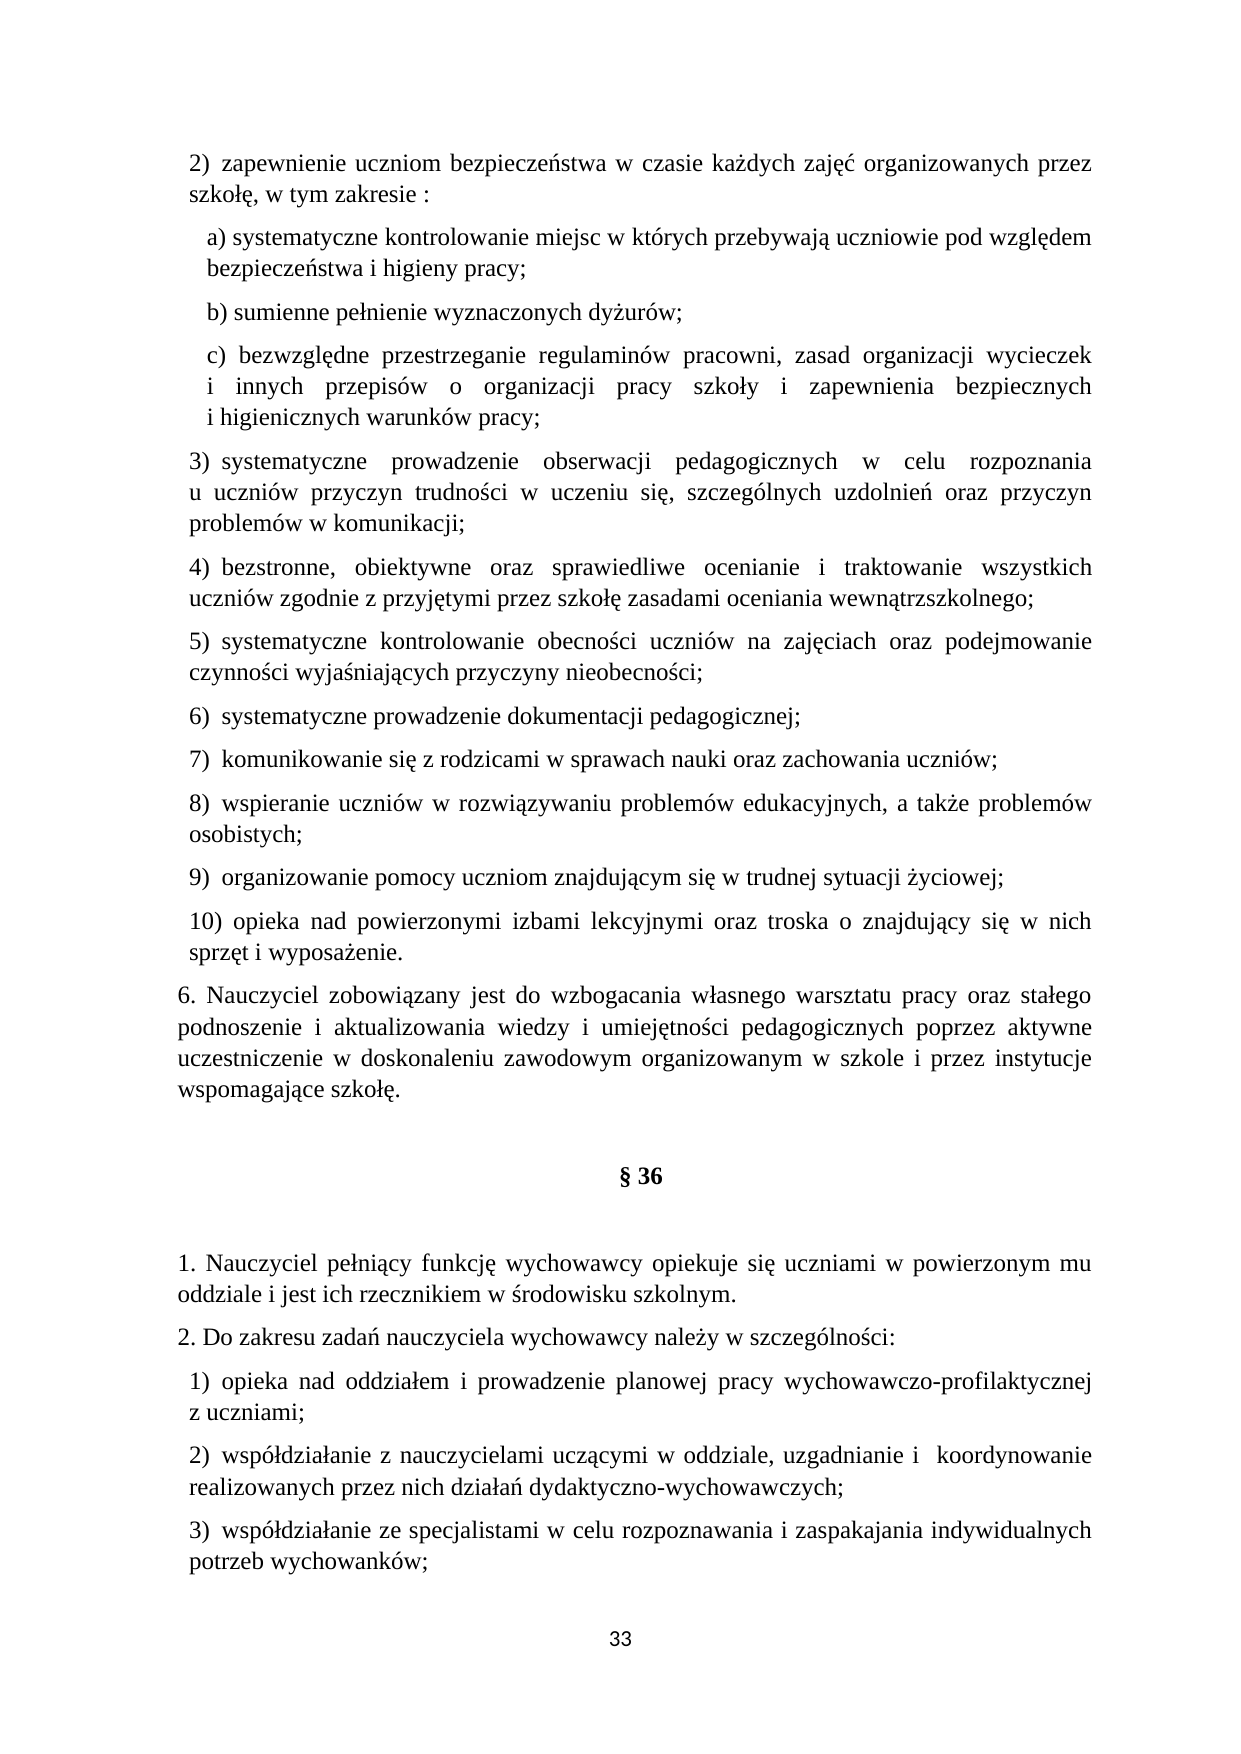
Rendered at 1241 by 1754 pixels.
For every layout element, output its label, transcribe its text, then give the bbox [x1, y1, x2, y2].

text 2. Do zakresu zadań nauczyciela wychowawcy należy w szczególności: [177, 1322, 1093, 1351]
text 3) systematyczne prowadzenie obserwacji pedagogicznych w celu rozpoznania u uczniów przyczyn trudności w uczeniu się, szczególnych uzdolnień oraz przyczyn problemów w komunikacji; [189, 446, 1093, 537]
text 1) opieka nad oddziałem i prowadzenie planowej pracy wychowawczo-profilaktycznej z uczniami; [189, 1366, 1093, 1426]
text 7) komunikowanie się z rodzicami w sprawach nauki oraz zachowania uczniów; [189, 744, 1093, 773]
text 8) wspieranie uczniów w rozwiązywaniu problemów edukacyjnych, a także problemów osobistych; [189, 788, 1093, 848]
text b) sumienne pełnienie wyznaczonych dyżurów; [207, 297, 1093, 326]
text 2) zapewnienie uczniom bezpieczeństwa w czasie każdych zajęć organizowanych przez szkołę, w tym zakresie : [189, 148, 1093, 207]
text c) bezwzględne przestrzeganie regulaminów pracowni, zasad organizacji wycieczek i innych przepisów o organizacji pracy szkoły i zapewnienia bezpiecznych i higienicznych warunków pracy; [207, 340, 1093, 431]
text 1. Nauczyciel pełniący funkcję wychowawcy opiekuje się uczniami w powierzonym mu oddziale i jest ich rzecznikiem w środowisku szkolnym. [177, 1248, 1093, 1308]
text 2) współdziałanie z nauczycielami uczącymi w oddziale, uzgadnianie i koordynowanie realizowanych przez nich działań dydaktyczno-wychowawczych; [189, 1441, 1093, 1500]
text 3) współdziałanie ze specjalistami w celu rozpoznawania i zaspakajania indywidualnych potrzeb wychowanków; [189, 1515, 1093, 1575]
text a) systematyczne kontrolowanie miejsc w których przebywają uczniowie pod względem bezpieczeństwa i higieny pracy; [207, 222, 1093, 282]
text 6) systematyczne prowadzenie dokumentacji pedagogicznej; [189, 701, 1093, 729]
text 10) opieka nad powierzonymi izbami lekcyjnymi oraz troska o znajdujący się w nich sprzęt i wyposażenie. [189, 906, 1093, 966]
text 6. Nauczyciel zobowiązany jest do wzbogacania własnego warsztatu pracy oraz stałego podnoszenie i aktualizowania wiedzy i umiejętności pedagogicznych poprzez aktywne uczestniczenie w doskonaleniu zawodowym organizowanym w szkole i przez instytucje wspomagające szkołę. [177, 981, 1093, 1102]
text § 36 [189, 1161, 1093, 1189]
text 9) organizowanie pomocy uczniom znajdującym się w trudnej sytuacji życiowej; [189, 862, 1093, 891]
text 5) systematyczne kontrolowanie obecności uczniów na zajęciach oraz podejmowanie czynności wyjaśniających przyczyny nieobecności; [189, 626, 1093, 686]
text 4) bezstronne, obiektywne oraz sprawiedliwe ocenianie i traktowanie wszystkich uczniów zgodnie z przyjętymi przez szkołę zasadami oceniania wewnątrzszkolnego; [189, 552, 1093, 611]
